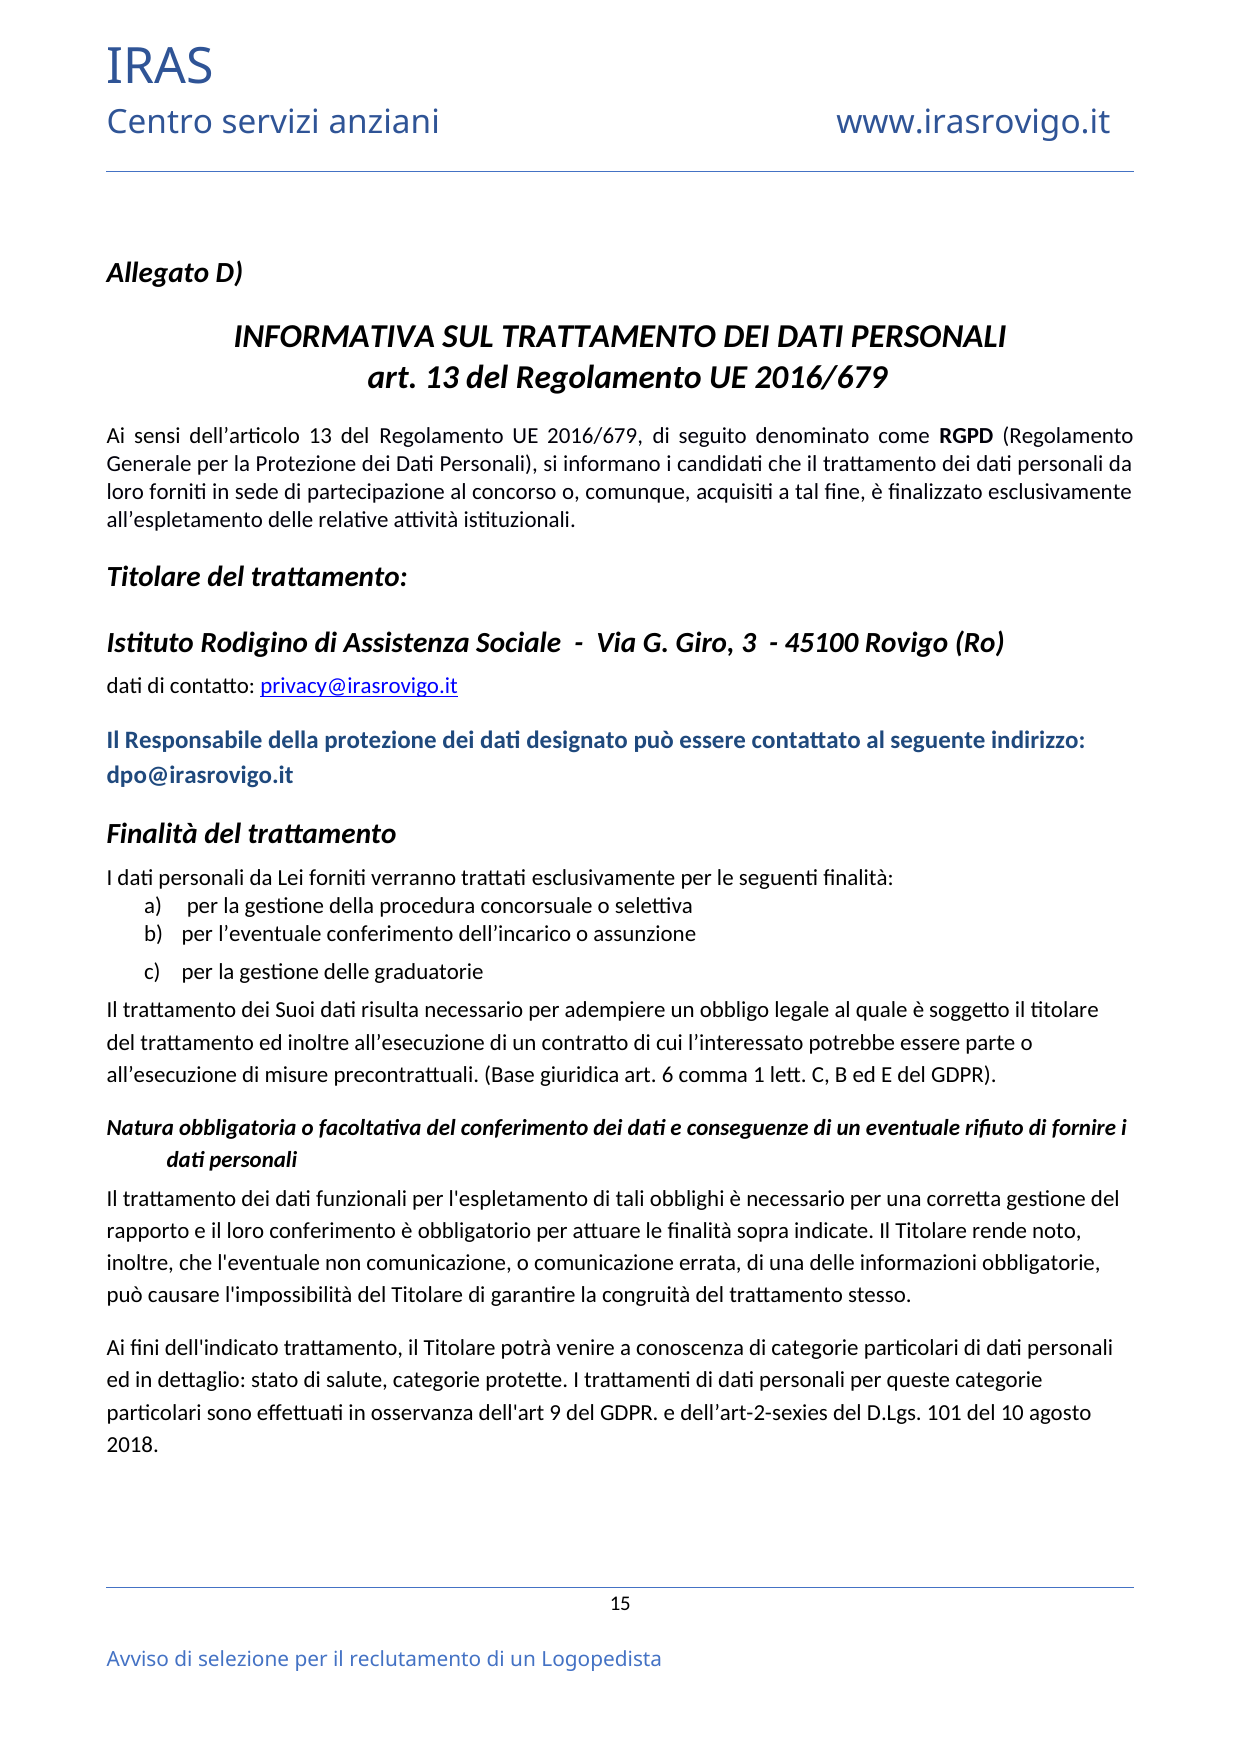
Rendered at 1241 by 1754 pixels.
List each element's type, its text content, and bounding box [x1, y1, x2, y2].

list per l’eventuale conferimento dell’incarico o assunzione [144, 919, 1134, 947]
subtitle Finalità del trattamento [106, 816, 1134, 851]
text Ai sensi dell’articolo 13 del Regolamento UE 2016/679, di seguito denominato come RGPD (Regolamento Generale per la Protezione dei Dati Personali), si informano i candidati che il trattamento dei dati personali da loro forniti in sede di partecipazione al concorso o, comunque, acquisiti a tal fine, è finalizzato esclusivamente all’espletamento delle relative attività istituzionali. [106, 421, 1134, 533]
subtitle Natura obbligatoria o facoltativa del conferimento dei dati e conseguenze di un eventuale rifiuto di fornire i dati personali [106, 1113, 1134, 1173]
list per la gestione della procedura concorsuale o selettiva [144, 891, 1134, 919]
subtitle INFORMATIVA SUL TRATTAMENTO DEI DATI PERSONALI [106, 315, 1134, 356]
subtitle Istituto Rodigino di Assistenza Sociale - Via G. Giro, 3 - 45100 Rovigo (Ro) [106, 624, 1134, 660]
subtitle Titolare del trattamento: [106, 558, 1134, 594]
text Il trattamento dei Suoi dati risulta necessario per adempiere un obbligo legale al quale è soggetto il titolare del trattamento ed inoltre all’esecuzione di un contratto di cui l’interessato potrebbe essere parte o all’esecuzione di misure precontrattuali. (Base giuridica art. 6 comma 1 lett. C, B ed E del GDPR). [106, 996, 1134, 1088]
text Il Responsabile della protezione dei dati designato può essere contattato al seguente indirizzo: dpo@irasrovigo.it [106, 725, 1134, 790]
text Ai fini dell'indicato trattamento, il Titolare potrà venire a conoscenza di categorie particolari di dati personali ed in dettaglio: stato di salute, categorie protette. I trattamenti di dati personali per queste categorie particolari sono effettuati in osservanza dell'art 9 del GDPR. e dell’art-2-sexies del D.Lgs. 101 del 10 agosto 2018. [106, 1333, 1134, 1458]
text I dati personali da Lei forniti verranno trattati esclusivamente per le seguenti finalità: [106, 863, 1134, 891]
list per la gestione delle graduatorie [144, 957, 1134, 985]
subtitle Allegato D) [106, 254, 1134, 289]
text Il trattamento dei dati funzionali per l'espletamento di tali obblighi è necessario per una corretta gestione del rapporto e il loro conferimento è obbligatorio per attuare le finalità sopra indicate. Il Titolare rende noto, inoltre, che l'eventuale non comunicazione, o comunicazione errata, di una delle informazioni obbligatorie, può causare l'impossibilità del Titolare di garantire la congruità del trattamento stesso. [106, 1184, 1134, 1308]
text dati di contatto: privacy@irasrovigo.it [106, 672, 1134, 700]
subtitle art. 13 del Regolamento UE 2016/679 [77, 356, 1178, 396]
